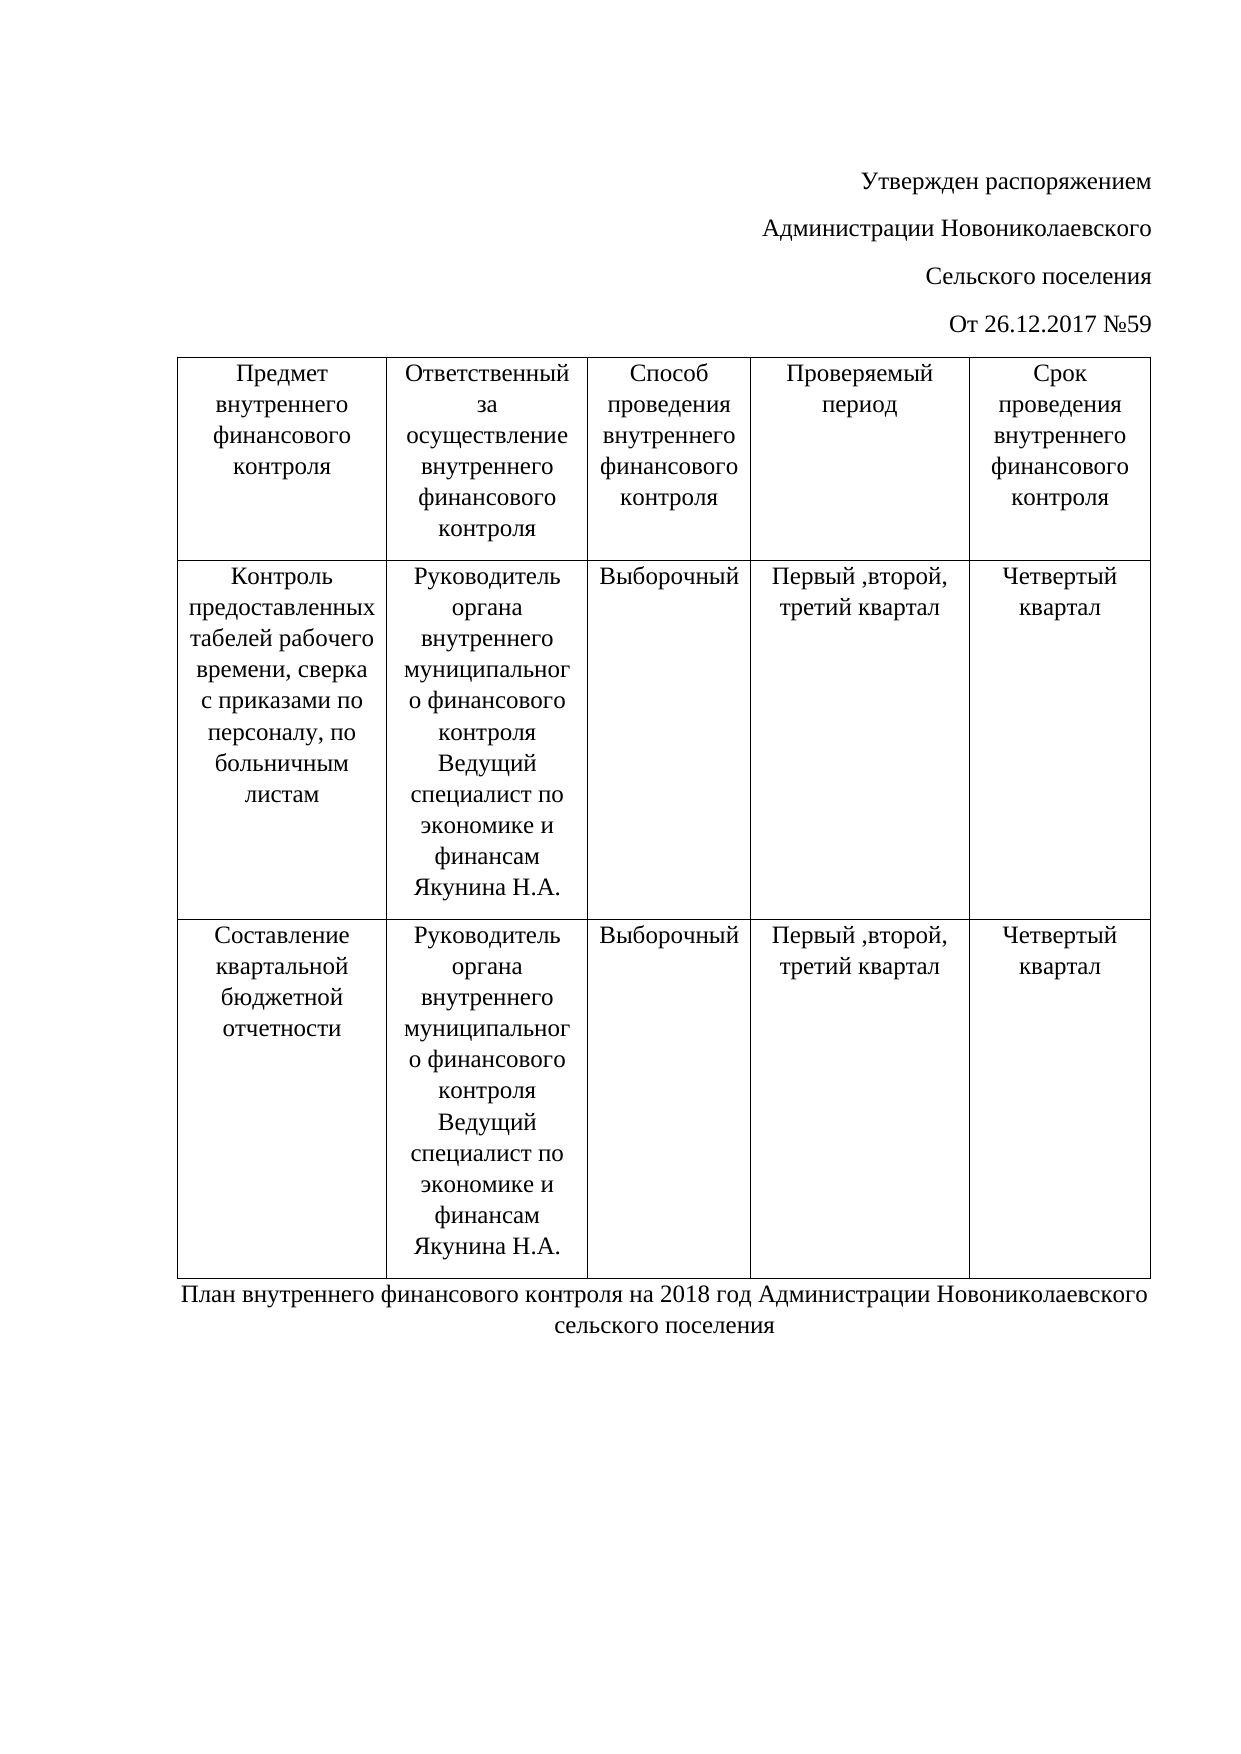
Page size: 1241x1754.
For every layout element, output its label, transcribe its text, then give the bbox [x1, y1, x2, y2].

table_cell Руководитель органа внутреннего муниципального финансового контроля Ведущий специалист по экономике и финансам Якунина Н.А. [387, 920, 587, 1278]
table_cell Выборочный [588, 920, 750, 1278]
table_cell Выборочный [588, 561, 750, 919]
table_cell Первый ,второй, третий квартал [751, 561, 969, 919]
table_cell Руководитель органа внутреннего муниципального финансового контроля Ведущий специалист по экономике и финансам Якунина Н.А. [387, 561, 587, 919]
table_cell Четвертый квартал [970, 561, 1150, 919]
text Сельского поселения [177, 261, 1152, 290]
table_header Проверяемый период [751, 358, 969, 560]
table_header Ответственный за осуществление внутреннего финансового контроля [387, 358, 587, 560]
text Администрации Новониколаевского [177, 213, 1152, 242]
text Утвержден распоряжением [177, 166, 1152, 194]
table_header Срок проведения внутреннего финансового контроля [970, 358, 1150, 560]
table_header Предмет внутреннего финансового контроля [178, 358, 386, 560]
table_cell Четвертый квартал [970, 920, 1150, 1278]
table_cell Контроль предоставленных табелей рабочего времени, сверка с приказами по персоналу, по больничным листам [178, 561, 386, 919]
text План внутреннего финансового контроля на 2018 год Администрации Новониколаевского сельского поселения [177, 1279, 1152, 1339]
text От 26.12.2017 №59 [177, 309, 1152, 338]
table_cell Первый ,второй, третий квартал [751, 920, 969, 1278]
table_header Способ проведения внутреннего финансового контроля [588, 358, 750, 560]
table_cell Составление квартальной бюджетной отчетности [178, 920, 386, 1278]
